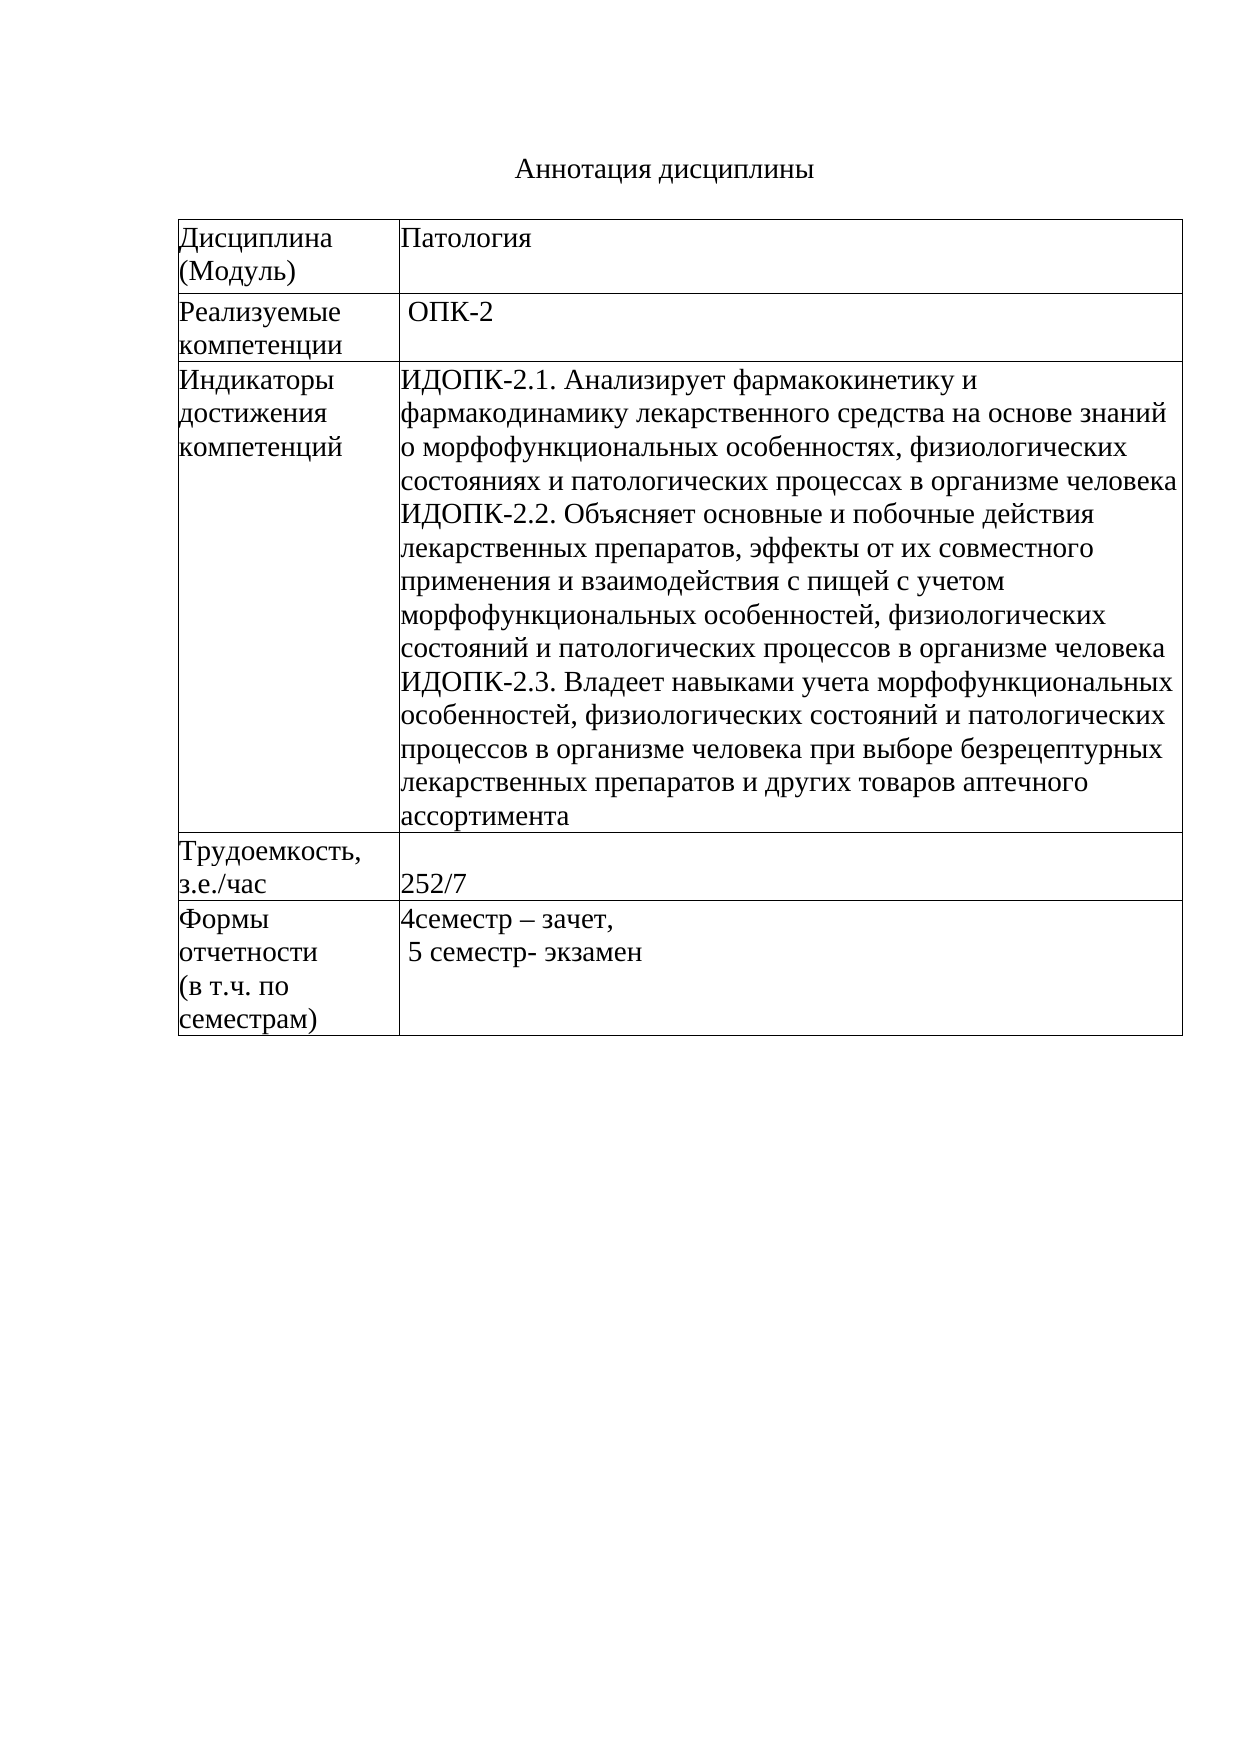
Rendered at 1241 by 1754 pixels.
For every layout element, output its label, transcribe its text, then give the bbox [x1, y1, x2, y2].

table_cell Формы отчетности (в т.ч. по семестрам) [179, 901, 399, 1035]
table_header Дисциплина (Модуль) [179, 220, 399, 293]
table_cell ОПК-2 [400, 294, 1182, 361]
table_header Патология [400, 220, 1182, 293]
table_cell 252/7 [400, 833, 1182, 900]
table_cell Индикаторы достижения компетенций [179, 362, 399, 832]
table_cell Трудоемкость, з.е./час [226, 833, 399, 900]
table_cell ИДОПК-2.1. Анализирует фармакокинетику и фармакодинамику лекарственного средства на основе знаний о морфофункциональных особенностях, физиологических состояниях и патологических процессах в организме человека ИДОПК-2.2. Объясняет основные и побочные действия лекарственных препаратов, эффекты от их совместного применения и взаимодействия с пищей с учетом морфофункциональных особенностей, физиологических состояний и патологических процессов в организме человека ИДОПК-2.3. Владеет навыками учета морфофункциональных особенностей, физиологических состояний и патологических процессов в организме человека при выборе безрецептурных лекарственных препаратов и других товаров аптечного ассортимента [400, 362, 1182, 832]
table_cell Реализуемые компетенции [179, 294, 399, 361]
text Аннотация дисциплины [177, 152, 1152, 185]
table_cell 4семестр – зачет, 5 семестр- экзамен [400, 901, 1182, 1035]
